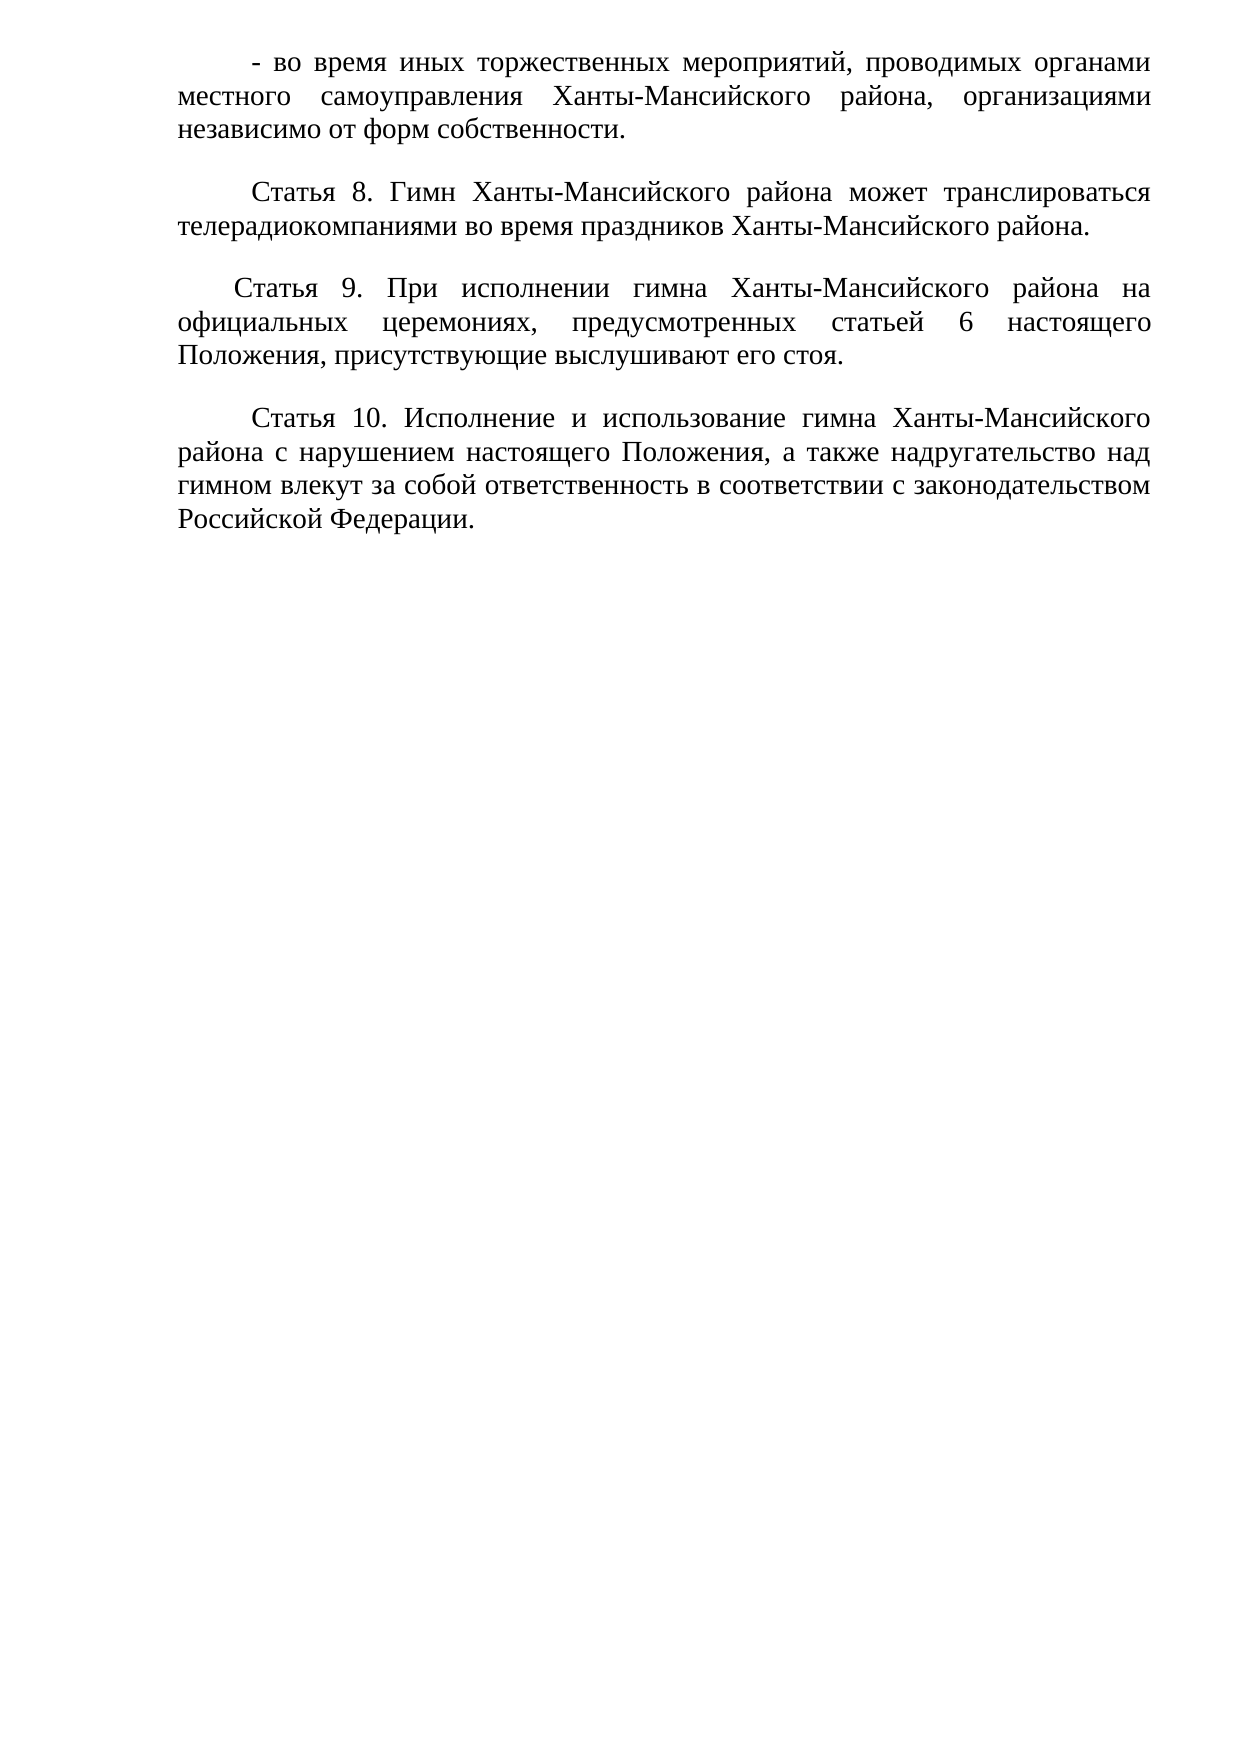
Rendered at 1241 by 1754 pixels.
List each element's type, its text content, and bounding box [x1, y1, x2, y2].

text Статья 9. При исполнении гимна Ханты-Мансийского района на официальных церемониях, предусмотренных статьей 6 настоящего Положения, присутствующие выслушивают его стоя. [177, 270, 1152, 371]
text - во время иных торжественных мероприятий, проводимых органами местного самоуправления Ханты-Мансийского района, организациями независимо от форм собственности. [177, 44, 1152, 145]
text Статья 8. Гимн Ханты-Мансийского района может транслироваться телерадиокомпаниями во время праздников Ханты-Мансийского района. [177, 174, 1152, 241]
text Статья 10. Исполнение и использование гимна Ханты-Мансийского района с нарушением настоящего Положения, а также надругательство над гимном влекут за собой ответственность в соответствии с законодательством Российской Федерации. [177, 400, 1152, 534]
